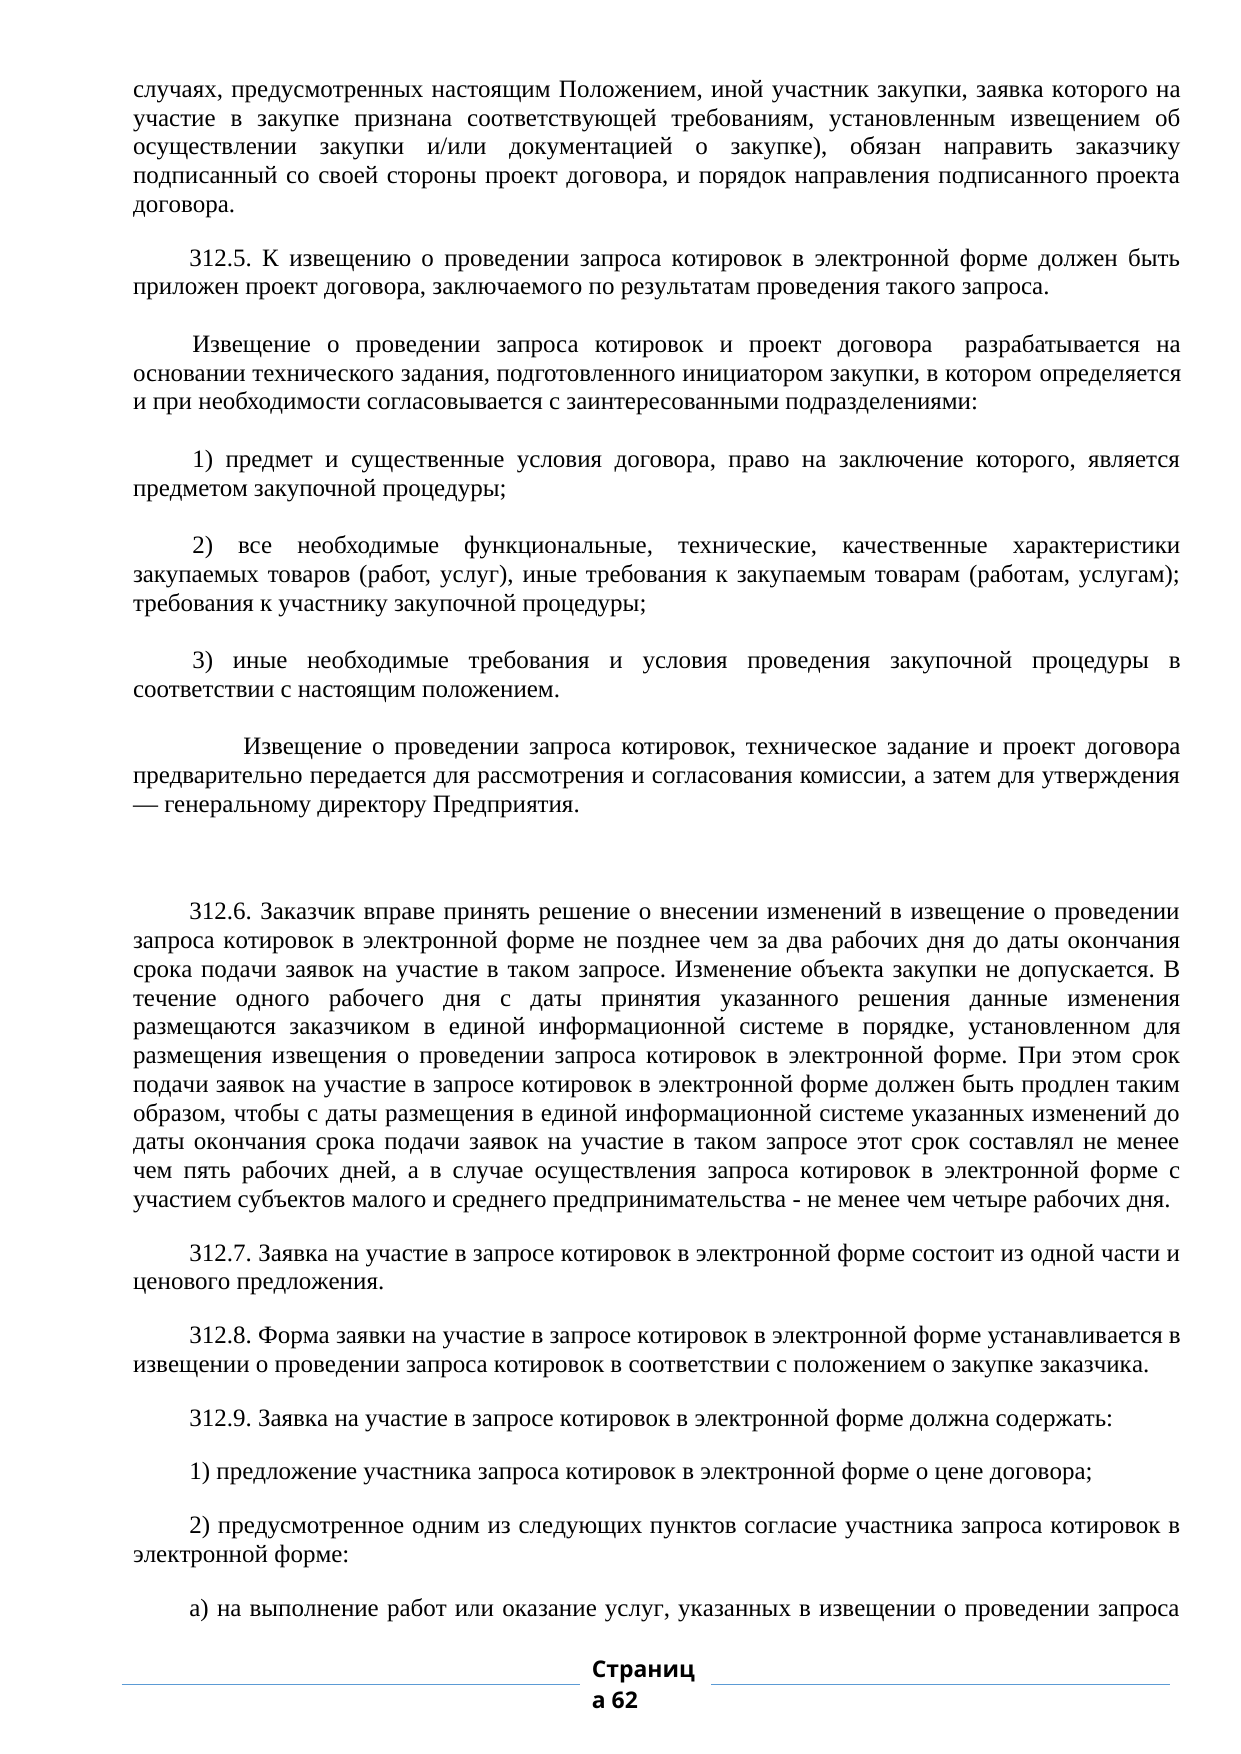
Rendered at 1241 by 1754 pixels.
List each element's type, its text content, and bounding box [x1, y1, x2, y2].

text 3) иные необходимые требования и условия проведения закупочной процедуры в соответствии с настоящим положением. [133, 645, 1181, 703]
text 1) предмет и существенные условия договора, право на заключение которого, является предметом закупочной процедуры; [133, 444, 1181, 501]
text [133, 1593, 1181, 1621]
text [133, 74, 1181, 218]
text 312.7. Заявка на участие в запросе котировок в электронной форме состоит из одной части и ценового предложения. [133, 1238, 1181, 1295]
text 1) предложение участника запроса котировок в электронной форме о цене договора; [133, 1456, 1181, 1485]
text 2) все необходимые функциональные, технические, качественные характеристики закупаемых товаров (работ, услуг), иные требования к закупаемым товарам (работам, услугам); требования к участнику закупочной процедуры; [133, 530, 1181, 616]
list Извещение о проведении запроса котировок и проект договора разрабатывается на основании технического задания, подготовленного инициатором закупки, в котором определяется и при необходимости согласовывается с заинтересованными подразделениями: [133, 329, 1181, 415]
text 2) предусмотренное одним из следующих пунктов согласие участника запроса котировок в электронной форме: [133, 1510, 1181, 1568]
text 312.5. К извещению о проведении запроса котировок в электронной форме должен быть приложен проект договора, заключаемого по результатам проведения такого запроса. [133, 243, 1181, 300]
text 312.9. Заявка на участие в запросе котировок в электронной форме должна содержать: [133, 1403, 1181, 1431]
text Извещение о проведении запроса котировок, техническое задание и проект договора предварительно передается для рассмотрения и согласования комиссии, а затем для утверждения — генеральному директору Предприятия. [133, 731, 1181, 818]
text 312.8. Форма заявки на участие в запросе котировок в электронной форме устанавливается в извещении о проведении запроса котировок в соответствии с положением о закупке заказчика. [133, 1320, 1181, 1378]
text 312.6. Заказчик вправе принять решение о внесении изменений в извещение о проведении запроса котировок в электронной форме не позднее чем за два рабочих дня до даты окончания срока подачи заявок на участие в таком запросе. Изменение объекта закупки не допускается. В течение одного рабочего дня с даты принятия указанного решения данные изменения размещаются заказчиком в единой информационной системе в порядке, установленном для размещения извещения о проведении запроса котировок в электронной форме. При этом срок подачи заявок на участие в запросе котировок в электронной форме должен быть продлен таким образом, чтобы с даты размещения в единой информационной системе указанных изменений до даты окончания срока подачи заявок на участие в таком запросе этот срок составлял не менее чем пять рабочих дней, а в случае осуществления запроса котировок в электронной форме с участием субъектов малого и среднего предпринимательства - не менее чем четыре рабочих дня. [133, 896, 1181, 1213]
